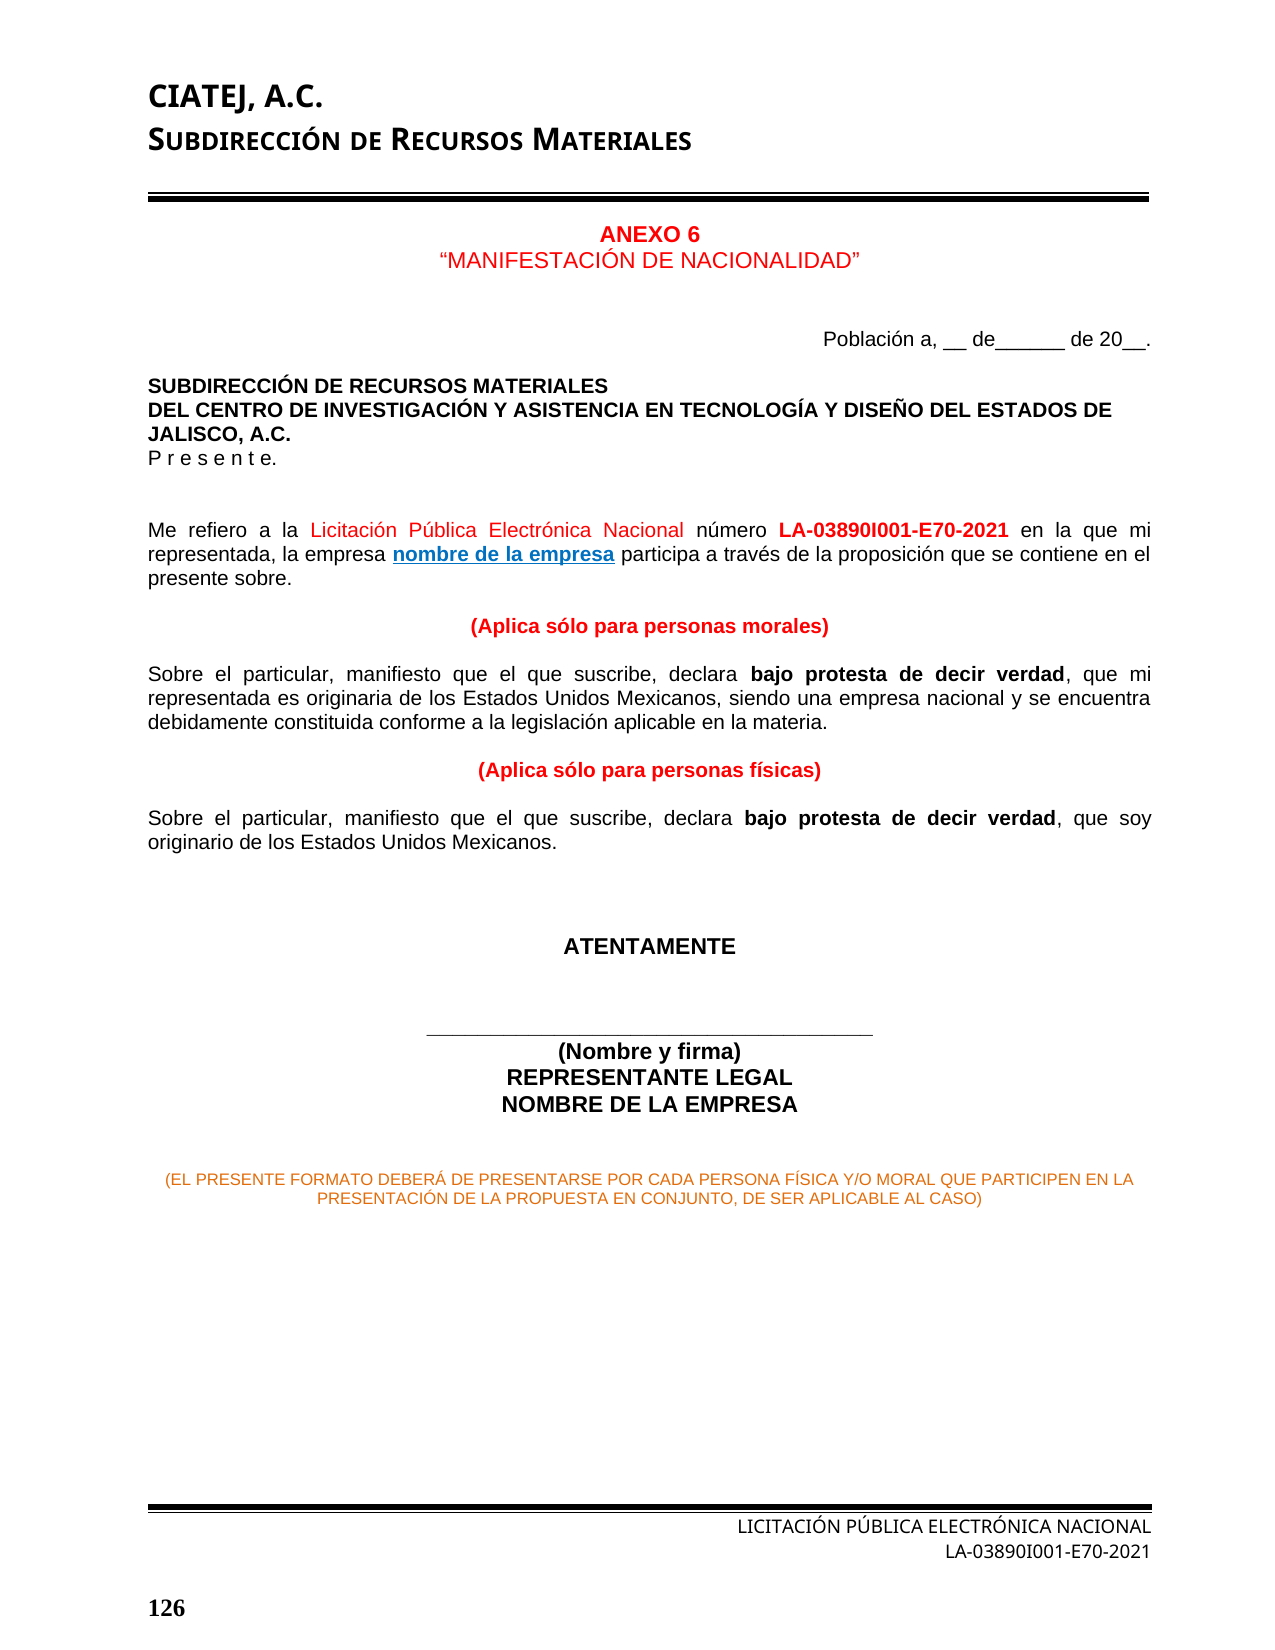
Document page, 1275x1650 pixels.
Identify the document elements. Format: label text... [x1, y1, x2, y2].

text Sobre el particular, manifiesto que el que suscribe, declara bajo protesta de decir verdad, que mi representada es originaria de los Estados Unidos Mexicanos, siendo una empresa nacional y se encuentra debidamente constituida conforme a la legislación aplicable en la materia. [148, 662, 1152, 734]
text Población a, __ de______ de 20__. [148, 326, 1152, 350]
text “MANIFESTACIÓN DE NACIONALIDAD” [148, 247, 1152, 274]
text (Aplica sólo para personas morales) [148, 614, 1152, 638]
text NOMBRE DE LA EMPRESA [148, 1091, 1152, 1117]
text REPRESENTANTE LEGAL [148, 1064, 1152, 1091]
text ___________________________________ [148, 1012, 1152, 1038]
text ANEXO 6 [148, 221, 1152, 247]
text (Nombre y firma) [148, 1038, 1152, 1064]
text P r e s e n t e. [148, 446, 1152, 470]
text (Aplica sólo para personas físicas) [148, 758, 1152, 782]
text Me refiero a la Licitación Pública Electrónica Nacional número LA-03890I001-E70-2021 en la que mi representada, la empresa nombre de la empresa participa a través de la proposición que se contiene en el presente sobre. [148, 518, 1152, 590]
text SUBDIRECCIÓN DE RECURSOS MATERIALES [148, 374, 1152, 398]
text (EL PRESENTE FORMATO DEBERÁ DE PRESENTARSE POR CADA PERSONA FÍSICA Y/O MORAL QUE PARTICIPEN EN LA PRESENTACIÓN DE LA PROPUESTA EN CONJUNTO, DE SER APLICABLE AL CASO) [148, 1170, 1152, 1208]
text Sobre el particular, manifiesto que el que suscribe, declara bajo protesta de decir verdad, que soy originario de los Estados Unidos Mexicanos. [148, 806, 1152, 853]
text DEL CENTRO DE INVESTIGACIÓN Y ASISTENCIA EN TECNOLOGÍA Y DISEÑO DEL ESTADOS DE JALISCO, A.C. [148, 398, 1152, 446]
text ATENTAMENTE [148, 933, 1152, 959]
